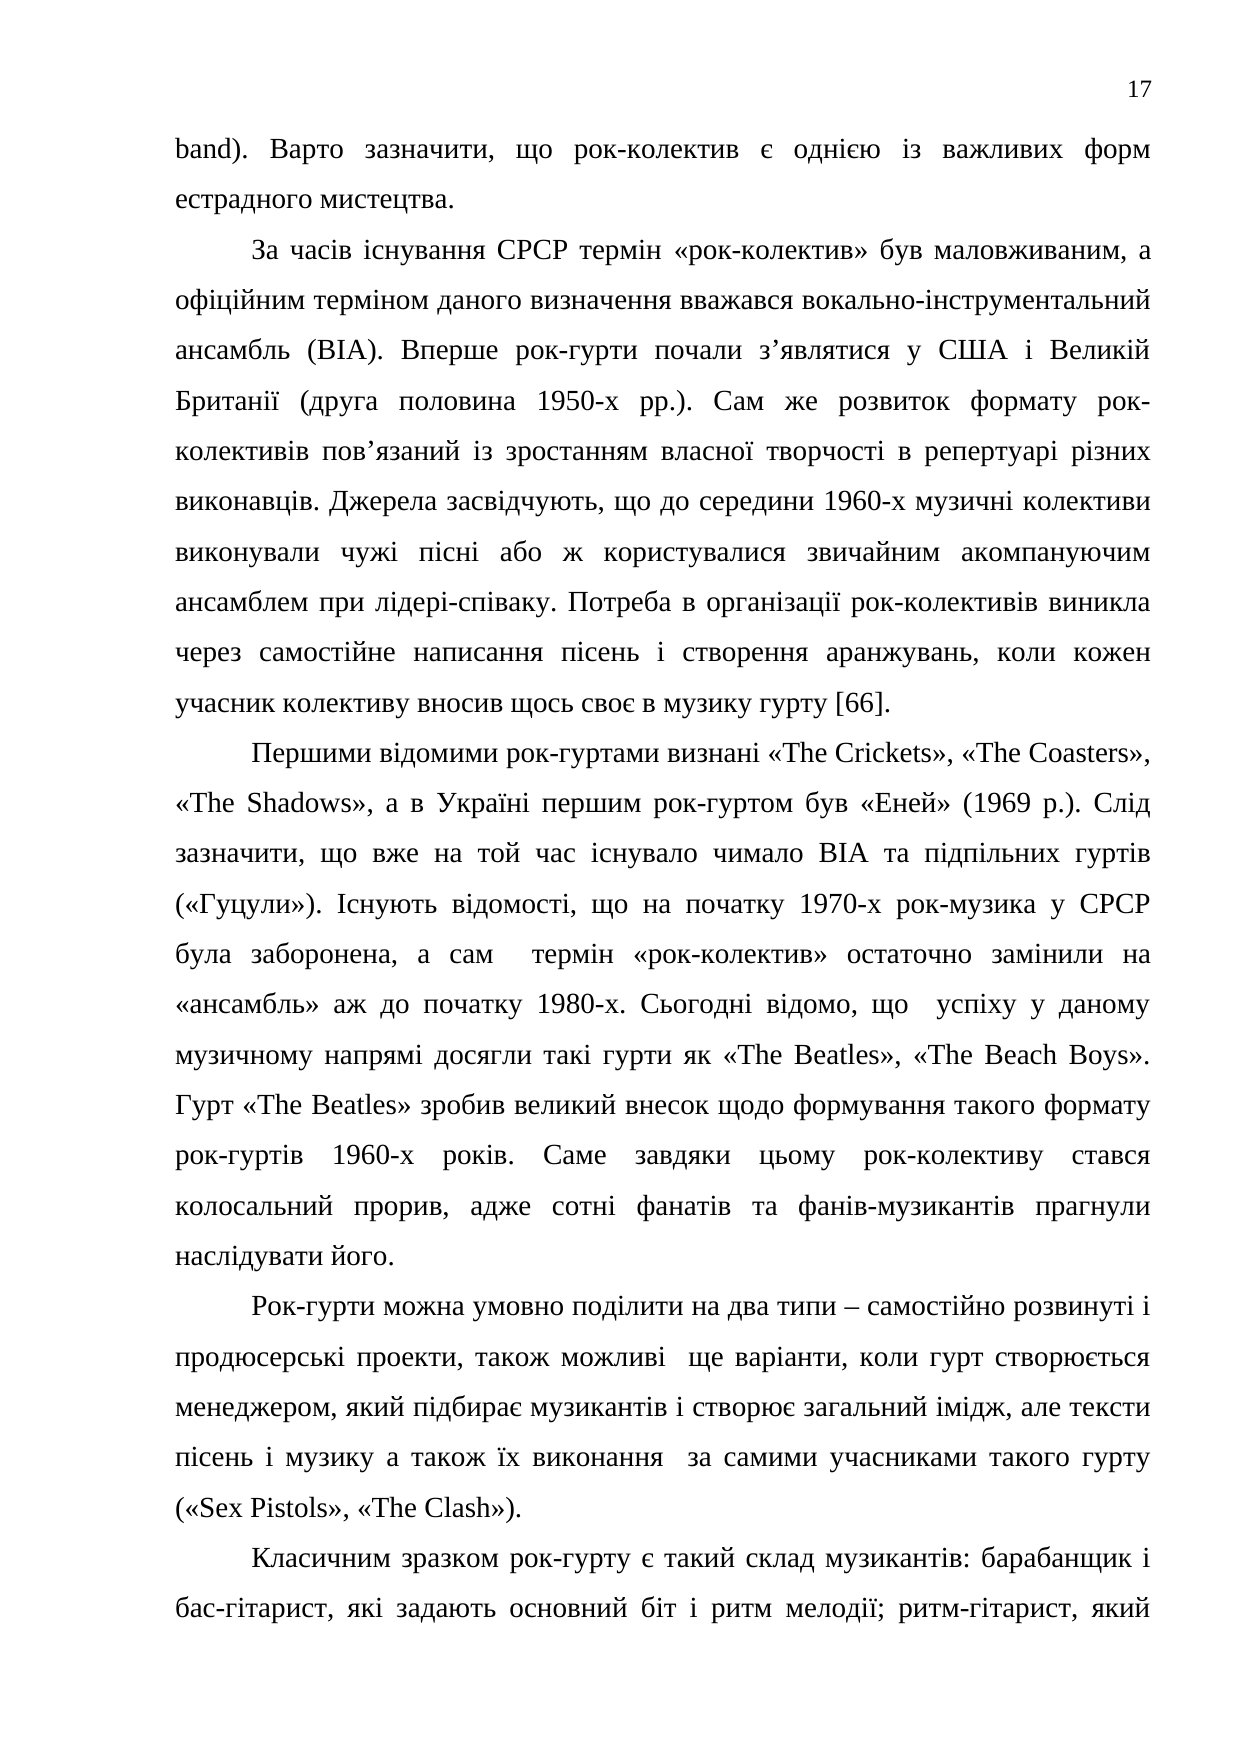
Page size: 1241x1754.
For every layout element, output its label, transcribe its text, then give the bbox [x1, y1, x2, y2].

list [175, 131, 1152, 215]
text Рок-гурти можна умовно поділити на два типи – самостійно розвинуті і продюсерські проекти, також можливі ще варіанти, коли гурт створюється менеджером, який підбирає музикантів і створює загальний імідж, але тексти пісень і музику а також їх виконання за самими учасниками такого гурту («Sex Pistols», «The Clash»). [175, 1288, 1152, 1523]
list Першими відомими рок-гуртами визнані «The Crickets», «The Coasters», «The Shadows», а в Україні першим рок-гуртом був «Еней» (1969 р.). Слід зазначити, що вже на той час існувало чимало ВІА та підпільних гуртів («Гуцули»). Існують відомості, що на початку 1970-х рок-музика у СРСР була заборонена, а сам термін «рок-колектив» остаточно замінили на «ансамбль» аж до початку 1980-х. Сьогодні відомо, що успіху у даному музичному напрямі досягли такі гурти як «The Beatles», «The Beach Boys». Гурт «The Beatles» зробив великий внесок щодо формування такого формату рок-гуртів 1960-х років. Саме завдяки цьому рок-колективу стався колосальний прорив, адже сотні фанатів та фанів-музикантів прагнули наслідувати його. [175, 735, 1152, 1272]
list За часів існування СРСР термін «рок-колектив» був маловживаним, а офіційним терміном даного визначення вважався вокально-інструментальний ансамбль (ВІА). Вперше рок-гурти почали з’являтися у США і Великій Британії (друга половина 1950-х рр.). Сам же розвиток формату рок-колективів пов’язаний із зростанням власної творчості в репертуарі різних виконавців. Джерела засвідчують, що до середини 1960-х музичні колективи виконували чужі пісні або ж користувалися звичайним акомпануючим ансамблем при лідері-співаку. Потреба в організації рок-колективів виникла через самостійне написання пісень і створення аранжувань, коли кожен учасник колективу вносив щось своє в музику гурту [66]. [175, 232, 1152, 718]
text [175, 1540, 1152, 1624]
